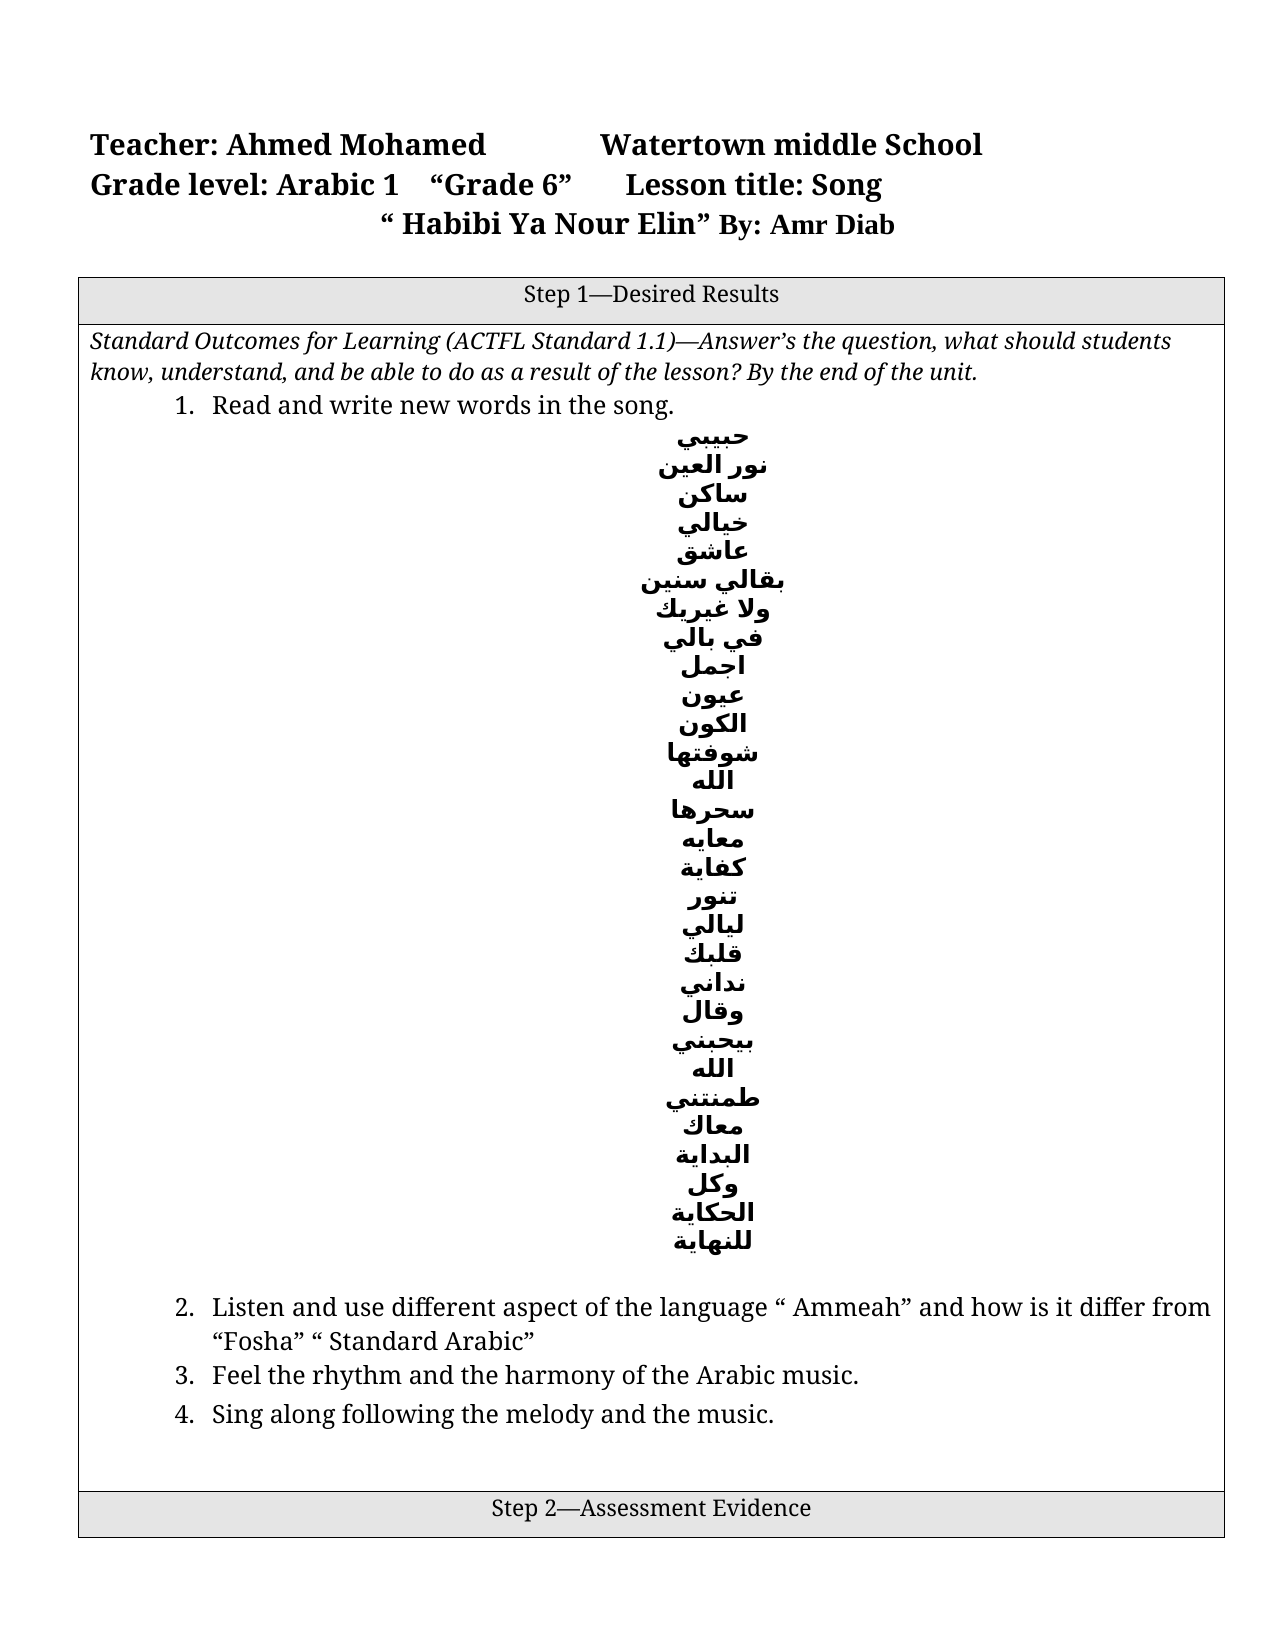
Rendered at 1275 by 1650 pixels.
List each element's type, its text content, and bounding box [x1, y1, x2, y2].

text “ Habibi Ya Nour Elin” By: Amr Diab [90, 203, 1185, 243]
table_cell Step 2—Assessment Evidence [79, 1492, 1224, 1537]
text Grade level: Arabic 1 “Grade 6” Lesson title: Song [90, 164, 1185, 203]
table_cell Standard Outcomes for Learning (ACTFL Standard 1.1)—Answer’s the question, what should students know, understand, and be able to do as a result of the lesson? By the end of the unit. Read and write new words in the song. حبيبي نور العين ساكن خيالي عاشق بقالي سنين ولا غيريك في بالي اجمل عيون الكون شوفتها الله سحرها معايه كفاية تنور ليالي قلبك نداني وقال بيحبني الله طمنتني معاك البداية وكل الحكاية للنهاية Listen and use different aspect of the language “ Ammeah” and how is it differ from “Fosha” “ Standard Arabic” Feel the rhythm and the harmony of the Arabic music. Sing along following the melody and the music. [79, 325, 1224, 1491]
table_header Step 1—Desired Results [79, 278, 1224, 324]
text Teacher: Ahmed Mohamed Watertown middle School [90, 124, 1185, 164]
